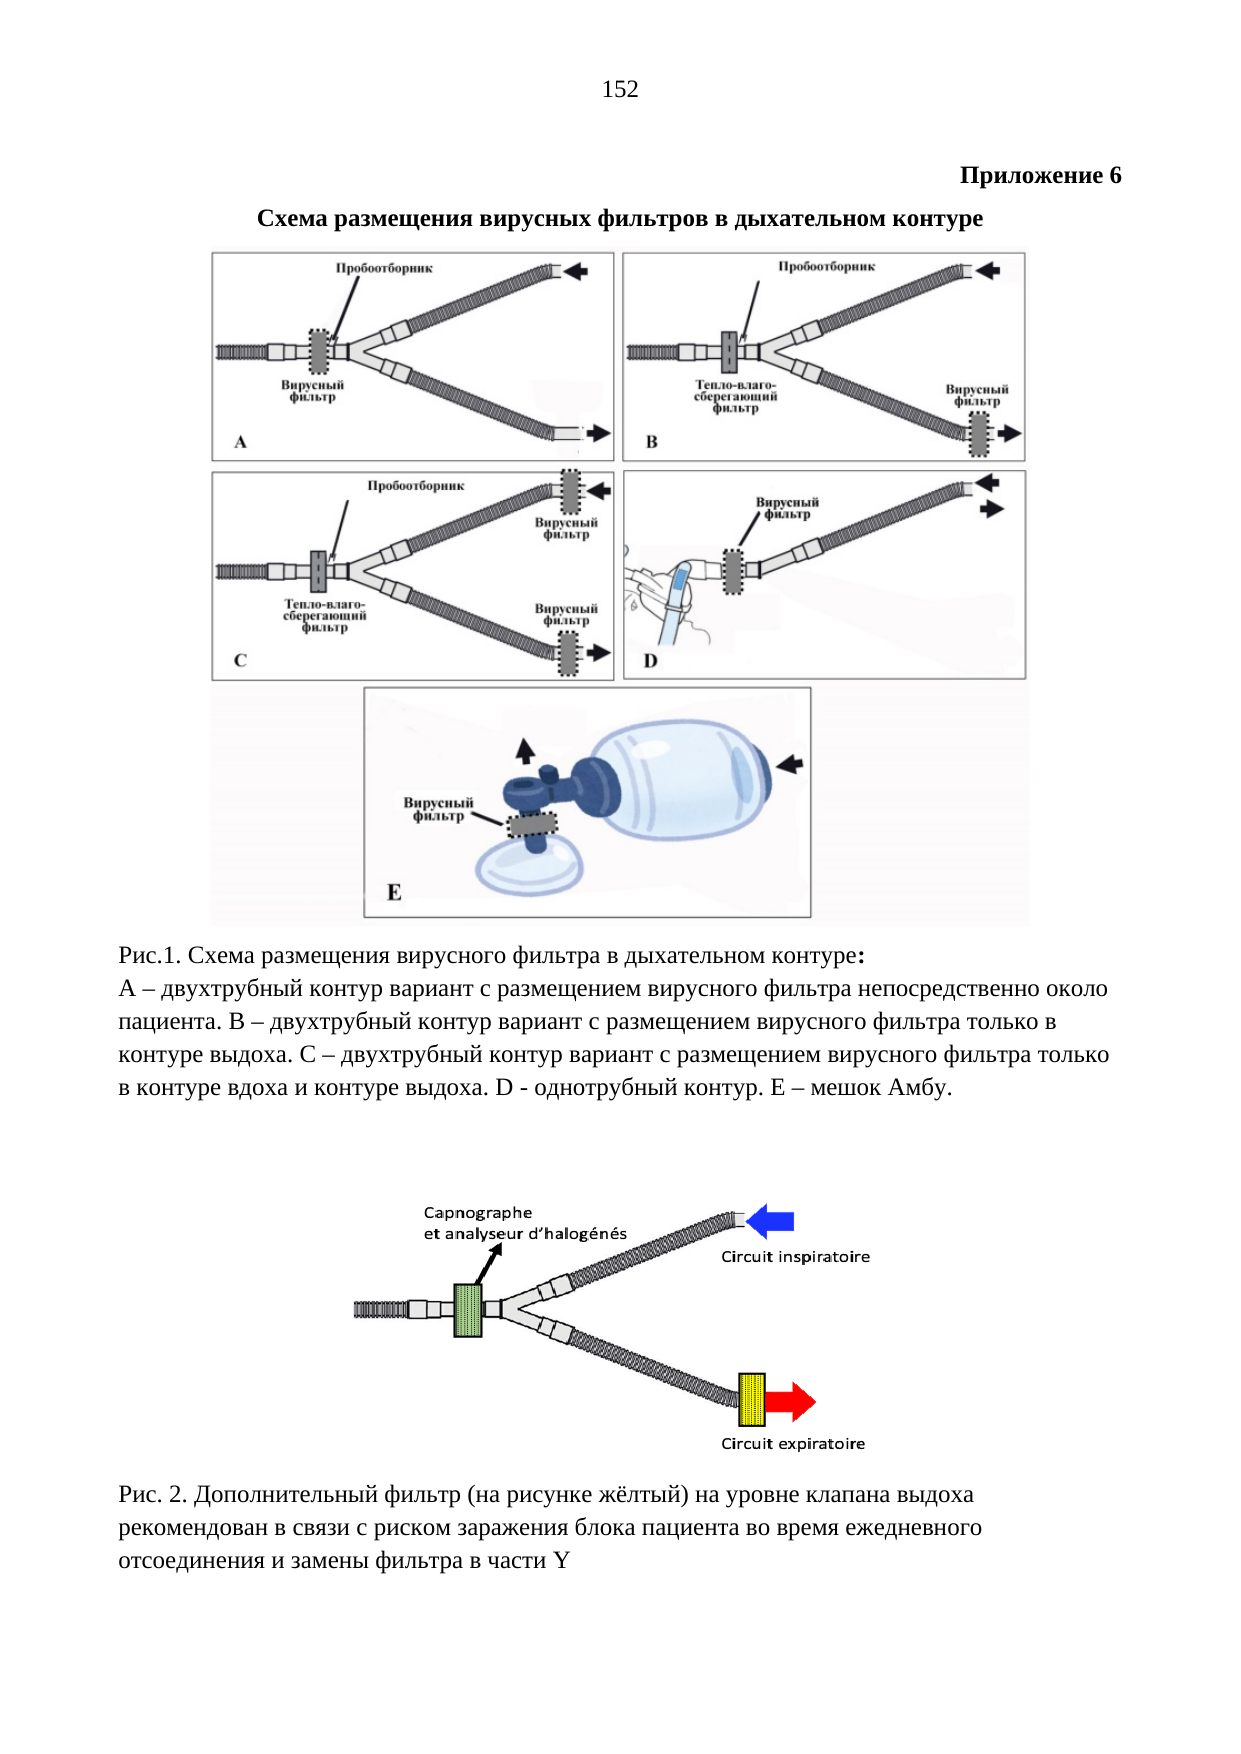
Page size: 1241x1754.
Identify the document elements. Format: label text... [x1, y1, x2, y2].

text Рис.1. Схема размещения вирусного фильтра в дыхательном контуре: [118, 940, 1122, 969]
text Рис. 2. Дополнительный фильтр (на рисунке жёлтый) на уровне клапана выдоха рекомендован в связи с риском заражения блока пациента во время ежедневного отсоединения и замены фильтра в части Y [118, 1479, 1122, 1573]
picture [339, 1191, 901, 1465]
text А – двухтрубный контур вариант с размещением вирусного фильтра непосредственно около пациента. В – двухтрубный контур вариант с размещением вирусного фильтра только в контуре выдоха. С – двухтрубный контур вариант с размещением вирусного фильтра только в контуре вдоха и контуре выдоха. D - однотрубный контур. E – мешок Амбу. [118, 973, 1122, 1101]
text Приложение 6 [118, 160, 1122, 189]
picture [210, 246, 1030, 926]
text Схема размещения вирусных фильтров в дыхательном контуре [118, 203, 1122, 232]
